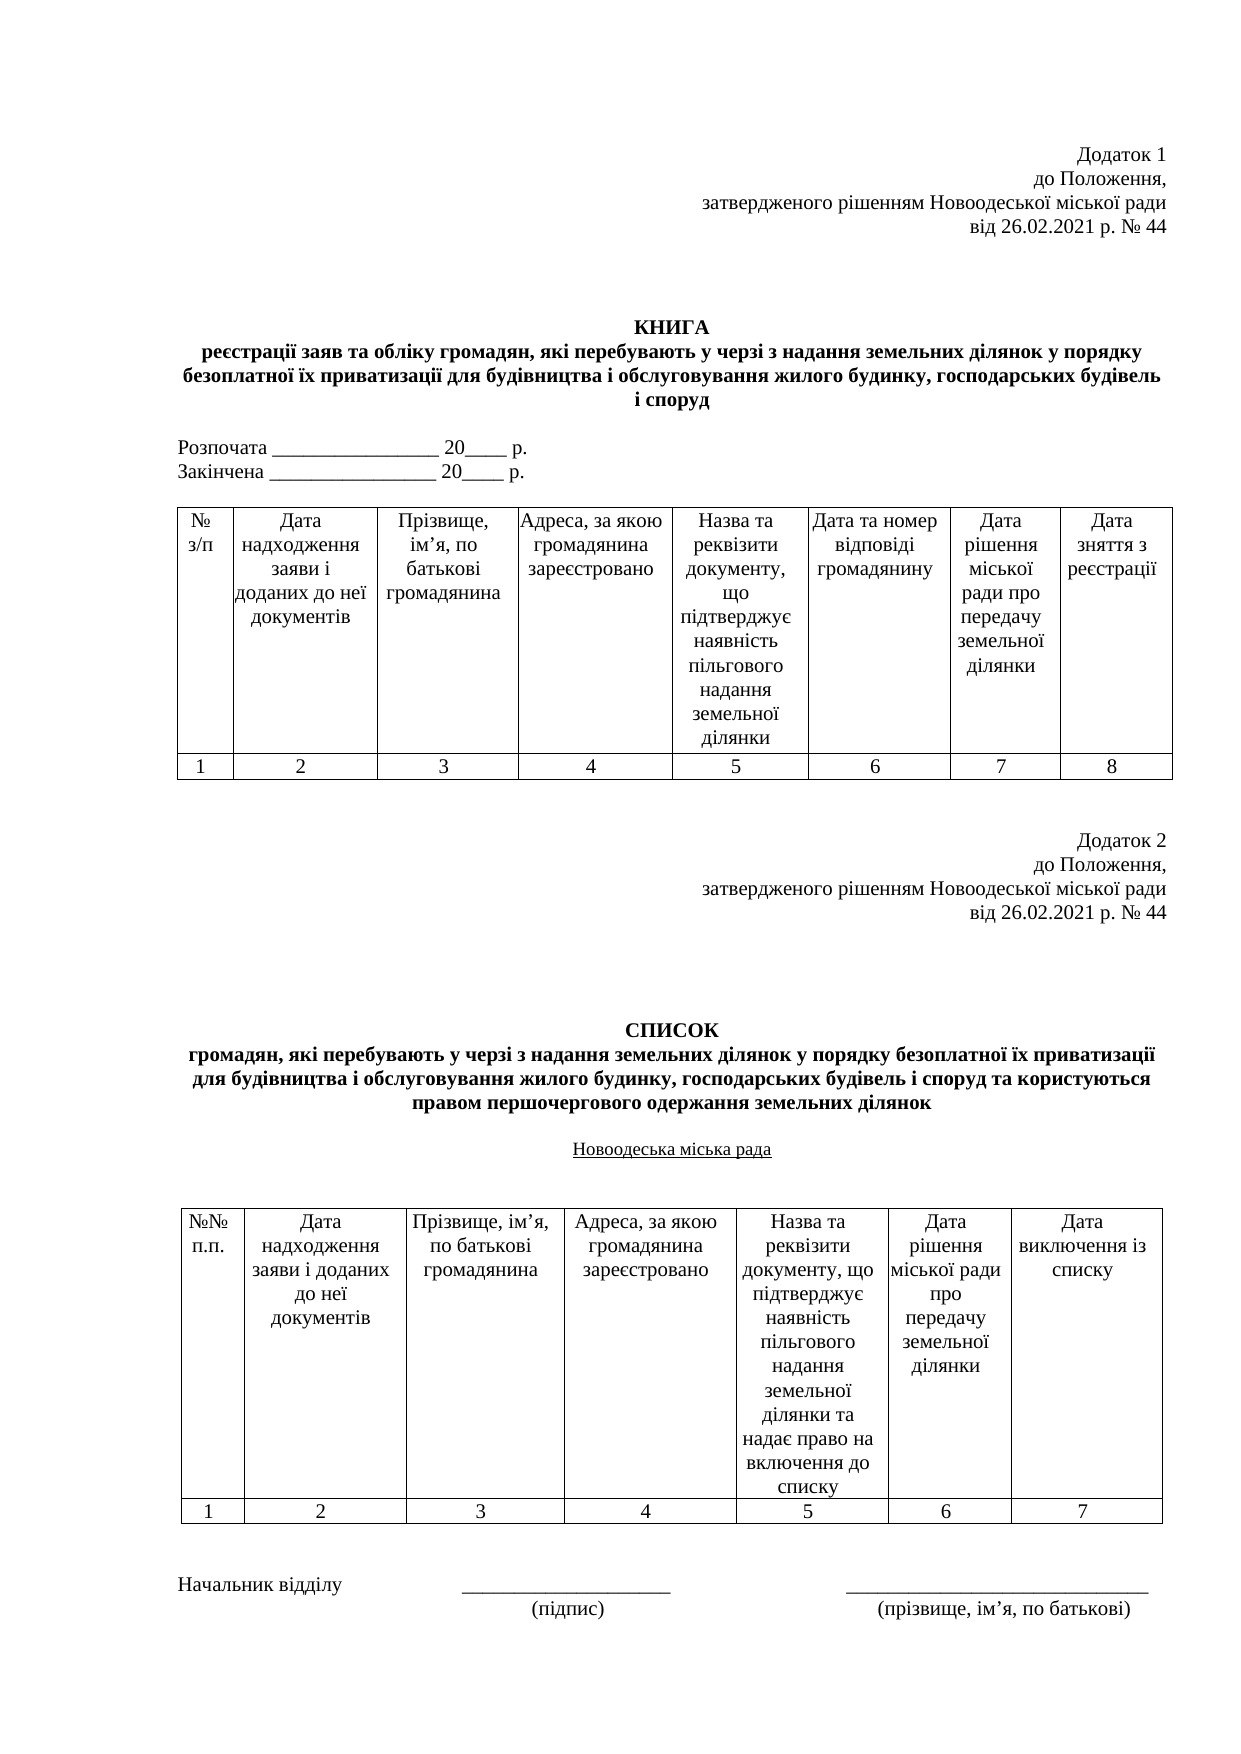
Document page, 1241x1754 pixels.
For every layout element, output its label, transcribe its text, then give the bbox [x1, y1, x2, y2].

table_cell 5 [673, 754, 808, 779]
text (підпис) (прізвище, ім’я, по батькові) [177, 1596, 1167, 1620]
table_cell 1 [182, 1499, 244, 1523]
table_header Прізвище, ім’я, по батькові громадянина [378, 508, 518, 753]
text Начальник відділу ____________________ _____________________________ [177, 1572, 1167, 1596]
text затвердженого рішенням Новоодеської міської ради [177, 876, 1167, 900]
text громадян, які перебувають у черзі з надання земельних ділянок у порядку безоплатної їх приватизації для будівництва і обслуговування жилого будинку, господарських будівель і споруд та користуються правом першочергового одержання земельних ділянок [177, 1042, 1167, 1114]
table_cell 2 [234, 754, 377, 779]
text реєстрації заяв та обліку громадян, які перебувають у черзі з надання земельних ділянок у порядку безоплатної їх приватизації для будівництва і обслуговування жилого будинку, господарських будівель і споруд [177, 339, 1167, 411]
table_header Дата виключення із списку [1012, 1209, 1162, 1498]
text Розпочата ________________ 20____ р. [177, 435, 1167, 459]
table_header Дата рішення міської ради про передачу земельної ділянки [889, 1209, 1011, 1498]
table_cell 4 [519, 754, 672, 779]
table_header Адреса, за якою громадянина зареєстровано [565, 1209, 736, 1498]
text СПИСОК [177, 1018, 1167, 1042]
text до Положення, [177, 852, 1167, 876]
table_header Дата та номер відповіді громадянину [809, 508, 950, 753]
table_cell 2 [245, 1499, 406, 1523]
text від 26.02.2021 р. № 44 [177, 214, 1167, 238]
text Закінчена ________________ 20____ р. [177, 459, 1167, 483]
text КНИГА [177, 314, 1167, 339]
table_cell 1 [178, 754, 233, 779]
table_cell 4 [565, 1499, 736, 1523]
table_cell 7 [951, 754, 1060, 779]
text Новоодеська міська рада [177, 1138, 1167, 1160]
table_header Дата зняття з реєстрації [1061, 508, 1172, 753]
table_cell 3 [378, 754, 518, 779]
text затвердженого рішенням Новоодеської міської ради [177, 190, 1167, 214]
table_header Назва та реквізити документу, що підтверджує наявність пільгового надання земельної ділянки та надає право на включення до списку [737, 1209, 888, 1498]
table_header № з/п [178, 508, 233, 753]
text Додаток 2 [177, 828, 1167, 852]
table_header Дата рішення міської ради про передачу земельної ділянки [951, 508, 1060, 753]
table_cell 6 [889, 1499, 1011, 1523]
table_header Назва та реквізити документу, що підтверджує наявність пільгового надання земельної ділянки [673, 508, 808, 753]
text Додаток 1 [177, 142, 1167, 166]
table_header Адреса, за якою громадянина зареєстровано [519, 508, 672, 753]
text до Положення, [177, 166, 1167, 190]
table_header №№ п.п. [182, 1209, 244, 1498]
table_header Дата надходження заяви і доданих до неї документів [245, 1209, 406, 1498]
table_cell 6 [809, 754, 950, 779]
table_cell 8 [1061, 754, 1172, 779]
table_cell 7 [1012, 1499, 1162, 1523]
table_cell 3 [407, 1499, 564, 1523]
table_header Дата надходження заяви і доданих до неї документів [234, 508, 377, 753]
text від 26.02.2021 р. № 44 [177, 900, 1167, 924]
table_header Прізвище, ім’я, по батькові громадянина [407, 1209, 564, 1498]
table_cell 5 [737, 1499, 888, 1523]
